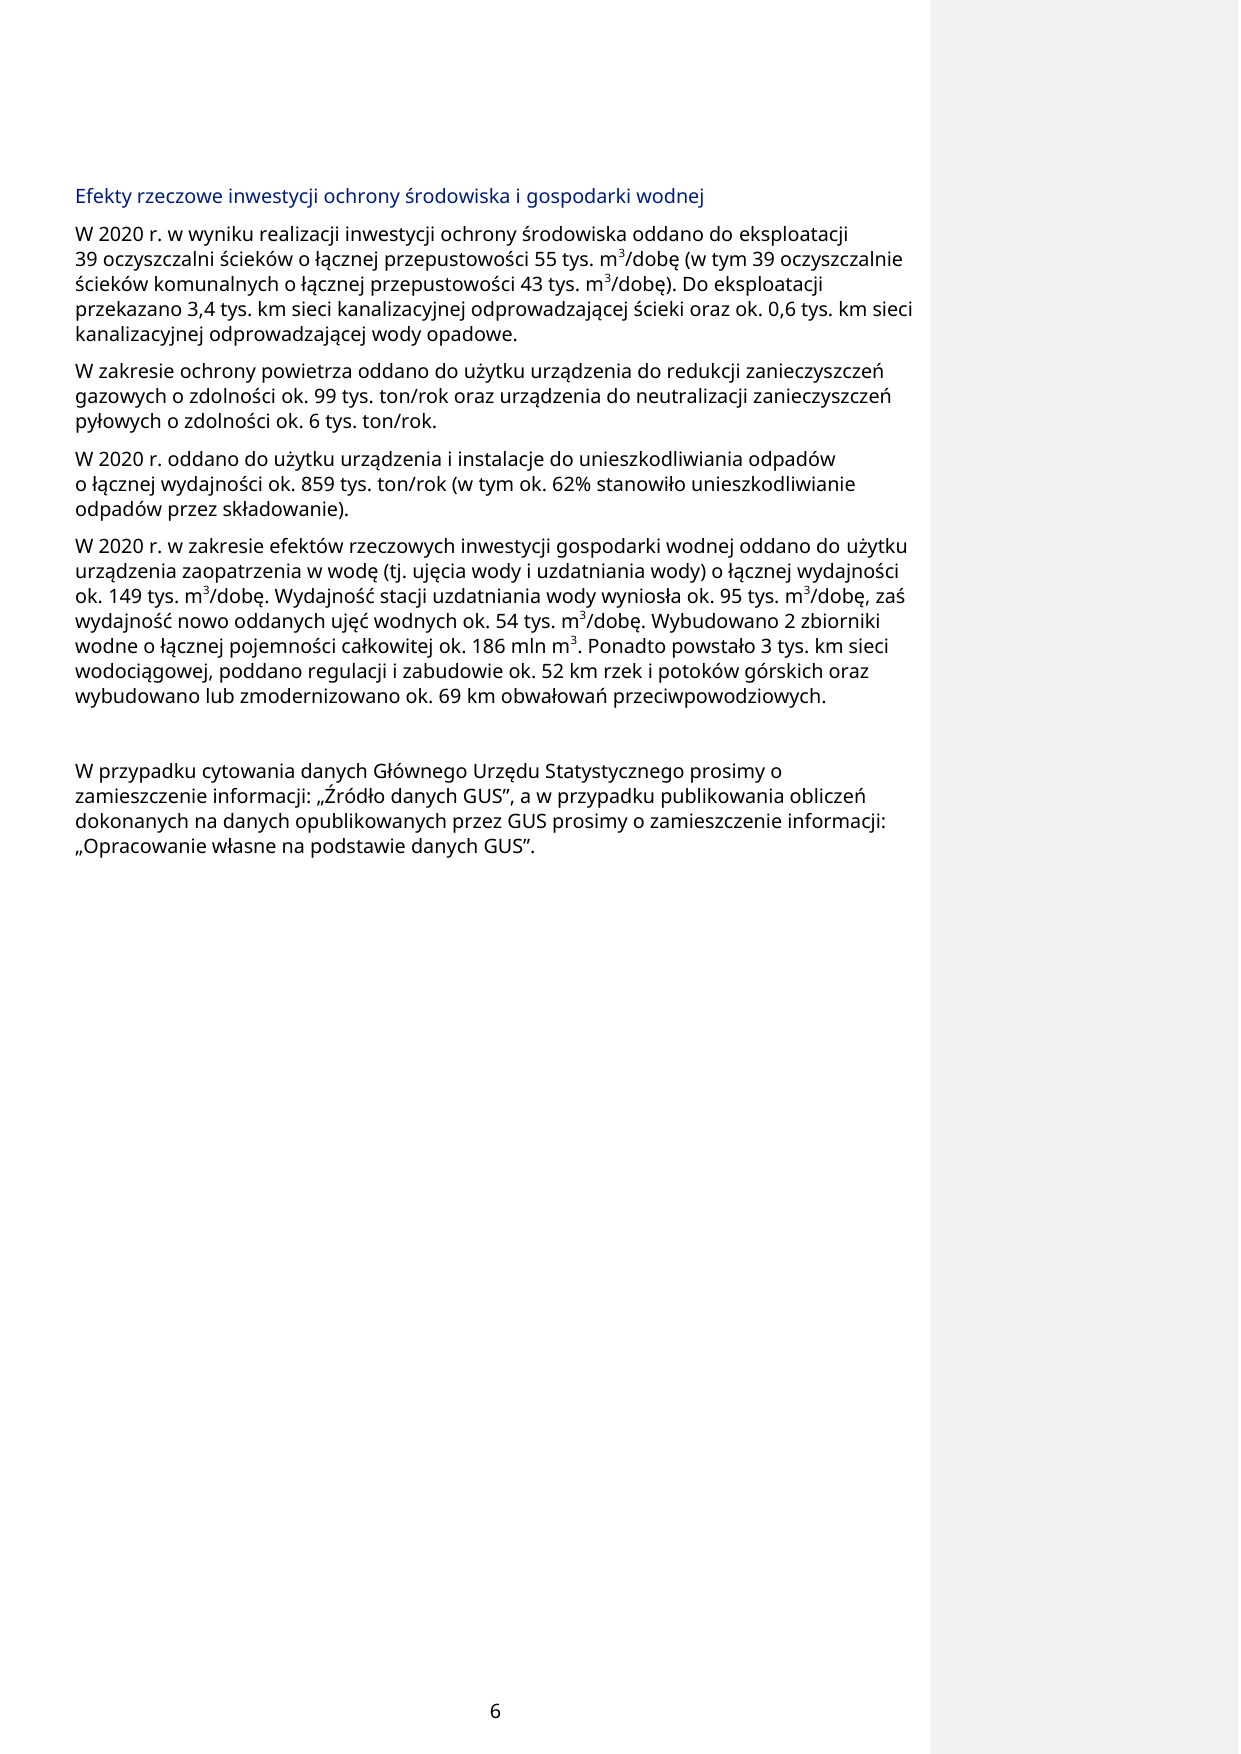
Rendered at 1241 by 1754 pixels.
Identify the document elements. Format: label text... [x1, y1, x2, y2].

text W 2020 r. w zakresie efektów rzeczowych inwestycji gospodarki wodnej oddano do użytku urządzenia zaopatrzenia w wodę (tj. ujęcia wody i uzdatniania wody) o łącznej wydajności ok. 149 tys. m3/dobę. Wydajność stacji uzdatniania wody wyniosła ok. 95 tys. m3/dobę, zaś wydajność nowo oddanych ujęć wodnych ok. 54 tys. m3/dobę. Wybudowano 2 zbiorniki wodne o łącznej pojemności całkowitej ok. 186 mln m3. Ponadto powstało 3 tys. km sieci wodociągowej, poddano regulacji i zabudowie ok. 52 km rzek i potoków górskich oraz wybudowano lub zmodernizowano ok. 69 km obwałowań przeciwpowodziowych. [75, 533, 915, 708]
text W 2020 r. oddano do użytku urządzenia i instalacje do unieszkodliwiania odpadów o łącznej wydajności ok. 859 tys. ton/rok (w tym ok. 62% stanowiło unieszkodliwianie odpadów przez składowanie). [75, 446, 915, 521]
text Efekty rzeczowe inwestycji ochrony środowiska i gospodarki wodnej [75, 183, 915, 208]
text W zakresie ochrony powietrza oddano do użytku urządzenia do redukcji zanieczyszczeń gazowych o zdolności ok. 99 tys. ton/rok oraz urządzenia do neutralizacji zanieczyszczeń pyłowych o zdolności ok. 6 tys. ton/rok. [75, 358, 915, 433]
text W 2020 r. w wyniku realizacji inwestycji ochrony środowiska oddano do eksploatacji 39 oczyszczalni ścieków o łącznej przepustowości 55 tys. m3/dobę (w tym 39 oczyszczalnie ścieków komunalnych o łącznej przepustowości 43 tys. m3/dobę). Do eksploatacji przekazano 3,4 tys. km sieci kanalizacyjnej odprowadzającej ścieki oraz ok. 0,6 tys. km sieci kanalizacyjnej odprowadzającej wody opadowe. [75, 221, 915, 346]
text W przypadku cytowania danych Głównego Urzędu Statystycznego prosimy o zamieszczenie informacji: „Źródło danych GUS”, a w przypadku publikowania obliczeń dokonanych na danych opublikowanych przez GUS prosimy o zamieszczenie informacji: „Opracowanie własne na podstawie danych GUS”. [75, 758, 915, 858]
